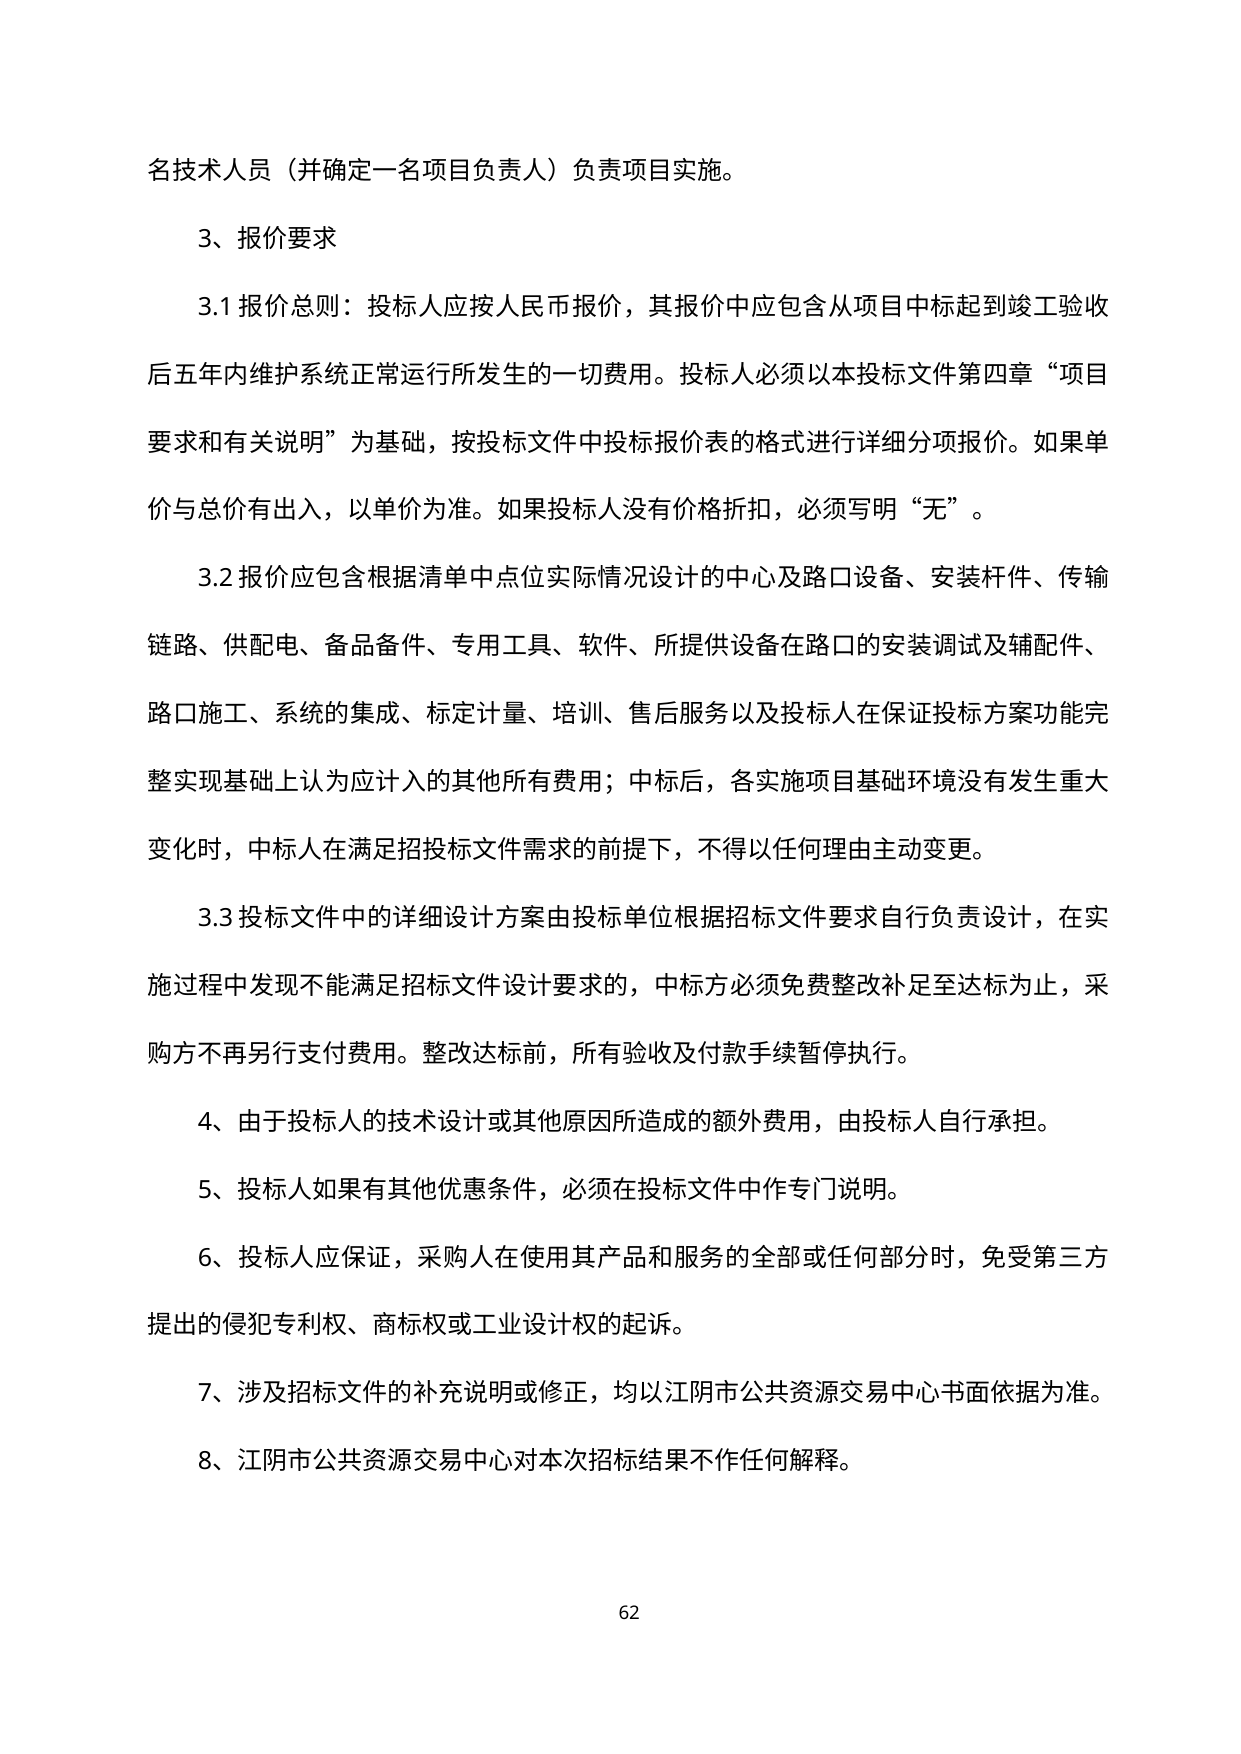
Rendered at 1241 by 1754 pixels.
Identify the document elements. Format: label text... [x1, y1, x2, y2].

text 3.1报价总则：投标人应按人民币报价，其报价中应包含从项目中标起到竣工验收后五年内维护系统正常运行所发生的一切费用。投标人必须以本投标文件第四章“项目要求和有关说明”为基础，按投标文件中投标报价表的格式进行详细分项报价。如果单价与总价有出入，以单价为准。如果投标人没有价格折扣，必须写明“无”。 [148, 270, 1110, 542]
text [148, 134, 1110, 202]
text 7、涉及招标文件的补充说明或修正，均以江阴市公共资源交易中心书面依据为准。 [148, 1357, 1110, 1425]
text 8、江阴市公共资源交易中心对本次招标结果不作任何解释。 [148, 1425, 1110, 1493]
text 6、投标人应保证，采购人在使用其产品和服务的全部或任何部分时，免受第三方提出的侵犯专利权、商标权或工业设计权的起诉。 [148, 1221, 1110, 1357]
text 3.2报价应包含根据清单中点位实际情况设计的中心及路口设备、安装杆件、传输链路、供配电、备品备件、专用工具、软件、所提供设备在路口的安装调试及辅配件、路口施工、系统的集成、标定计量、培训、售后服务以及投标人在保证投标方案功能完整实现基础上认为应计入的其他所有费用；中标后，各实施项目基础环境没有发生重大变化时，中标人在满足招投标文件需求的前提下，不得以任何理由主动变更。 [148, 542, 1110, 882]
text 3、报价要求 [148, 202, 1110, 270]
text 5、投标人如果有其他优惠条件，必须在投标文件中作专门说明。 [148, 1153, 1110, 1221]
text 4、由于投标人的技术设计或其他原因所造成的额外费用，由投标人自行承担。 [148, 1085, 1110, 1153]
text 3.3投标文件中的详细设计方案由投标单位根据招标文件要求自行负责设计，在实施过程中发现不能满足招标文件设计要求的，中标方必须免费整改补足至达标为止，采购方不再另行支付费用。整改达标前，所有验收及付款手续暂停执行。 [148, 882, 1110, 1085]
